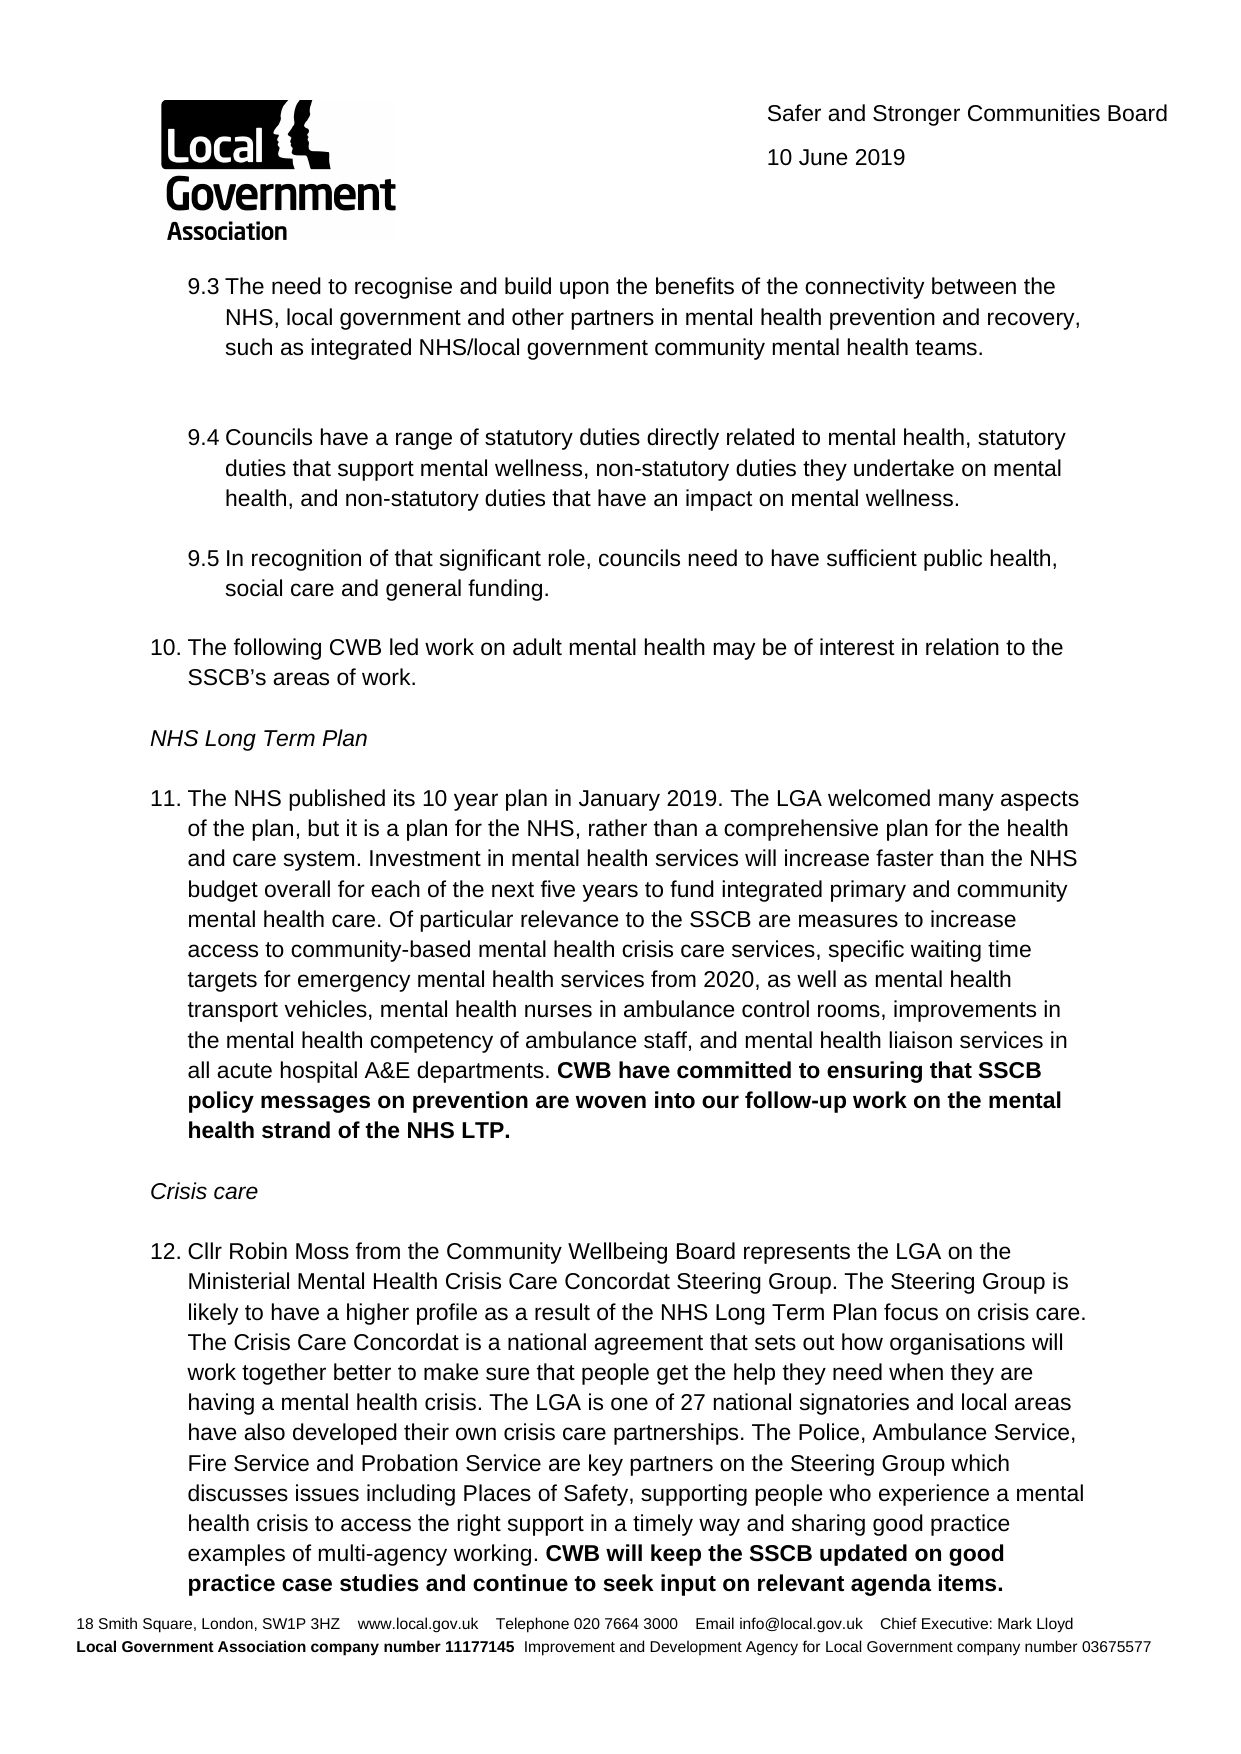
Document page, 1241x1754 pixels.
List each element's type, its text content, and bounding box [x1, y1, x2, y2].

text NHS Long Term Plan [150, 724, 1090, 751]
list In recognition of that significant role, councils need to have sufficient public health, social care and general funding. [187, 545, 1090, 602]
text Crisis care [150, 1178, 1090, 1204]
list Councils have a range of statutory duties directly related to mental health, statutory duties that support mental wellness, non-statutory duties they undertake on mental health, and non-statutory duties that have an impact on mental wellness. [187, 424, 1090, 511]
list The NHS published its 10 year plan in January 2019. The LGA welcomed many aspects of the plan, but it is a plan for the NHS, rather than a comprehensive plan for the health and care system. Investment in mental health services will increase faster than the NHS budget overall for each of the next five years to fund integrated primary and community mental health care. Of particular relevance to the SSCB are measures to increase access to community-based mental health crisis care services, specific waiting time targets for emergency mental health services from 2020, as well as mental health transport vehicles, mental health nurses in ambulance control rooms, improvements in the mental health competency of ambulance staff, and mental health liaison services in all acute hospital A&E departments. CWB have committed to ensuring that SSCB policy messages on prevention are woven into our follow-up work on the mental health strand of the NHS LTP. [150, 785, 1090, 1144]
list The following CWB led work on adult mental health may be of interest in relation to the SSCB’s areas of work. [150, 634, 1090, 691]
list The need to recognise and build upon the benefits of the connectivity between the NHS, local government and other partners in mental health prevention and recovery, such as integrated NHS/local government community mental health teams. [187, 273, 1090, 360]
list Cllr Robin Moss from the Community Wellbeing Board represents the LGA on the Ministerial Mental Health Crisis Care Concordat Steering Group. The Steering Group is likely to have a higher profile as a result of the NHS Long Term Plan focus on crisis care. The Crisis Care Concordat is a national agreement that sets out how organisations will work together better to make sure that people get the help they need when they are having a mental health crisis. The LGA is one of 27 national signatories and local areas have also developed their own crisis care partnerships. The Police, Ambulance Service, Fire Service and Probation Service are key partners on the Steering Group which discusses issues including Places of Safety, supporting people who experience a mental health crisis to access the right support in a timely way and sharing good practice examples of multi-agency working. CWB will keep the SSCB updated on good practice case studies and continue to seek input on relevant agenda items. [150, 1238, 1090, 1597]
picture [161, 100, 396, 240]
